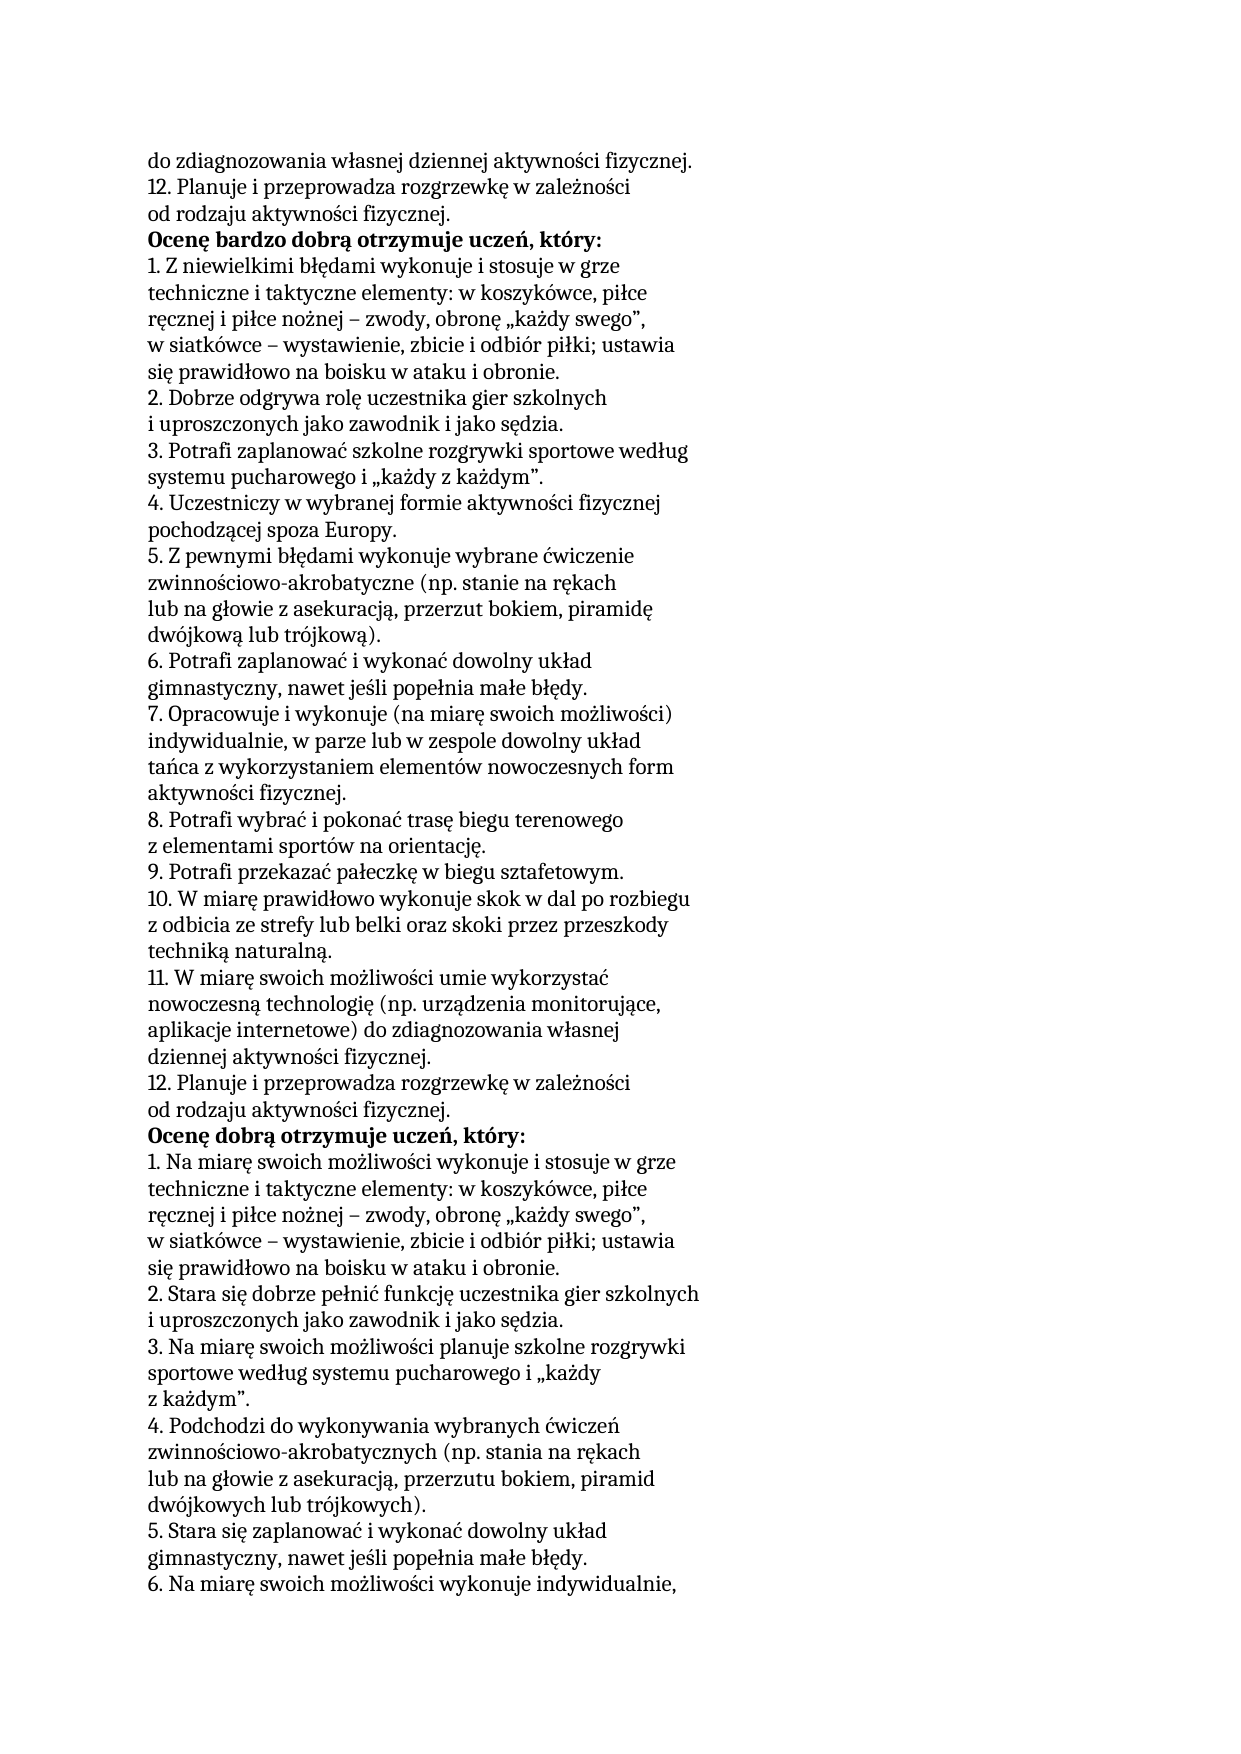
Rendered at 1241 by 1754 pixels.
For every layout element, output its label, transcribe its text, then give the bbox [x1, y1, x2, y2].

text aktywności fizycznej. [148, 780, 1093, 806]
text 4. Podchodzi do wykonywania wybranych ćwiczeń [148, 1413, 1093, 1439]
text 5. Z pewnymi błędami wykonuje wybrane ćwiczenie [148, 543, 1093, 569]
text ręcznej i piłce nożnej – zwody, obronę „każdy swego”, [148, 1202, 1093, 1228]
text lub na głowie z asekuracją, przerzutu bokiem, piramid [148, 1465, 1093, 1492]
text w siatkówce – wystawienie, zbicie i odbiór piłki; ustawia [148, 332, 1093, 358]
text 9. Potrafi przekazać pałeczkę w biegu sztafetowym. [148, 859, 1093, 886]
text pochodzącej spoza Europy. [148, 517, 1093, 543]
text w siatkówce – wystawienie, zbicie i odbiór piłki; ustawia [148, 1228, 1093, 1254]
text od rodzaju aktywności fizycznej. [148, 1096, 1093, 1123]
text 3. Potrafi zaplanować szkolne rozgrywki sportowe według [148, 437, 1093, 464]
text sportowe według systemu pucharowego i „każdy [148, 1360, 1093, 1386]
text 7. Opracowuje i wykonuje (na miarę swoich możliwości) [148, 701, 1093, 727]
text systemu pucharowego i „każdy z każdym”. [148, 464, 1093, 490]
text zwinnościowo-akrobatyczne (np. stanie na rękach [148, 569, 1093, 596]
text 10. W miarę prawidłowo wykonuje skok w dal po rozbiegu [148, 886, 1093, 912]
text 6. Potrafi zaplanować i wykonać dowolny układ [148, 648, 1093, 675]
text 1. Na miarę swoich możliwości wykonuje i stosuje w grze [148, 1149, 1093, 1175]
text się prawidłowo na boisku w ataku i obronie. [148, 1254, 1093, 1281]
text od rodzaju aktywności fizycznej. [148, 200, 1093, 227]
text 6. Na miarę swoich możliwości wykonuje indywidualnie, [148, 1571, 1093, 1597]
text Ocenę bardzo dobrą otrzymuje uczeń, który: [148, 227, 1093, 253]
text techniką naturalną. [148, 938, 1093, 964]
text 8. Potrafi wybrać i pokonać trasę biegu terenowego [148, 806, 1093, 833]
text 11. W miarę swoich możliwości umie wykorzystać [148, 964, 1093, 991]
text 12. Planuje i przeprowadza rozgrzewkę w zależności [148, 1070, 1093, 1096]
text lub na głowie z asekuracją, przerzut bokiem, piramidę [148, 596, 1093, 622]
text zwinnościowo-akrobatycznych (np. stania na rękach [148, 1439, 1093, 1465]
text gimnastyczny, nawet jeśli popełnia małe błędy. [148, 675, 1093, 701]
text gimnastyczny, nawet jeśli popełnia małe błędy. [148, 1544, 1093, 1571]
text ręcznej i piłce nożnej – zwody, obronę „każdy swego”, [148, 306, 1093, 332]
text 3. Na miarę swoich możliwości planuje szkolne rozgrywki [148, 1333, 1093, 1360]
text 12. Planuje i przeprowadza rozgrzewkę w zależności [148, 174, 1093, 200]
text dwójkową lub trójkową). [148, 622, 1093, 648]
text nowoczesną technologię (np. urządzenia monitorujące, [148, 991, 1093, 1017]
text 5. Stara się zaplanować i wykonać dowolny układ [148, 1518, 1093, 1544]
text i uproszczonych jako zawodnik i jako sędzia. [148, 411, 1093, 437]
text indywidualnie, w parze lub w zespole dowolny układ [148, 727, 1093, 754]
text z odbicia ze strefy lub belki oraz skoki przez przeszkody [148, 912, 1093, 938]
text i uproszczonych jako zawodnik i jako sędzia. [148, 1307, 1093, 1333]
text dziennej aktywności fizycznej. [148, 1044, 1093, 1070]
text z każdym”. [148, 1386, 1093, 1413]
text się prawidłowo na boisku w ataku i obronie. [148, 358, 1093, 385]
text aplikacje internetowe) do zdiagnozowania własnej [148, 1017, 1093, 1044]
text 4. Uczestniczy w wybranej formie aktywności fizycznej [148, 490, 1093, 517]
text Ocenę dobrą otrzymuje uczeń, który: [148, 1123, 1093, 1149]
text do zdiagnozowania własnej dziennej aktywności fizycznej. [148, 148, 1093, 174]
text z elementami sportów na orientację. [148, 833, 1093, 859]
text techniczne i taktyczne elementy: w koszykówce, piłce [148, 279, 1093, 306]
text 2. Dobrze odgrywa rolę uczestnika gier szkolnych [148, 385, 1093, 411]
text 2. Stara się dobrze pełnić funkcję uczestnika gier szkolnych [148, 1281, 1093, 1307]
text dwójkowych lub trójkowych). [148, 1492, 1093, 1518]
text 1. Z niewielkimi błędami wykonuje i stosuje w grze [148, 253, 1093, 279]
text techniczne i taktyczne elementy: w koszykówce, piłce [148, 1175, 1093, 1202]
text tańca z wykorzystaniem elementów nowoczesnych form [148, 754, 1093, 780]
